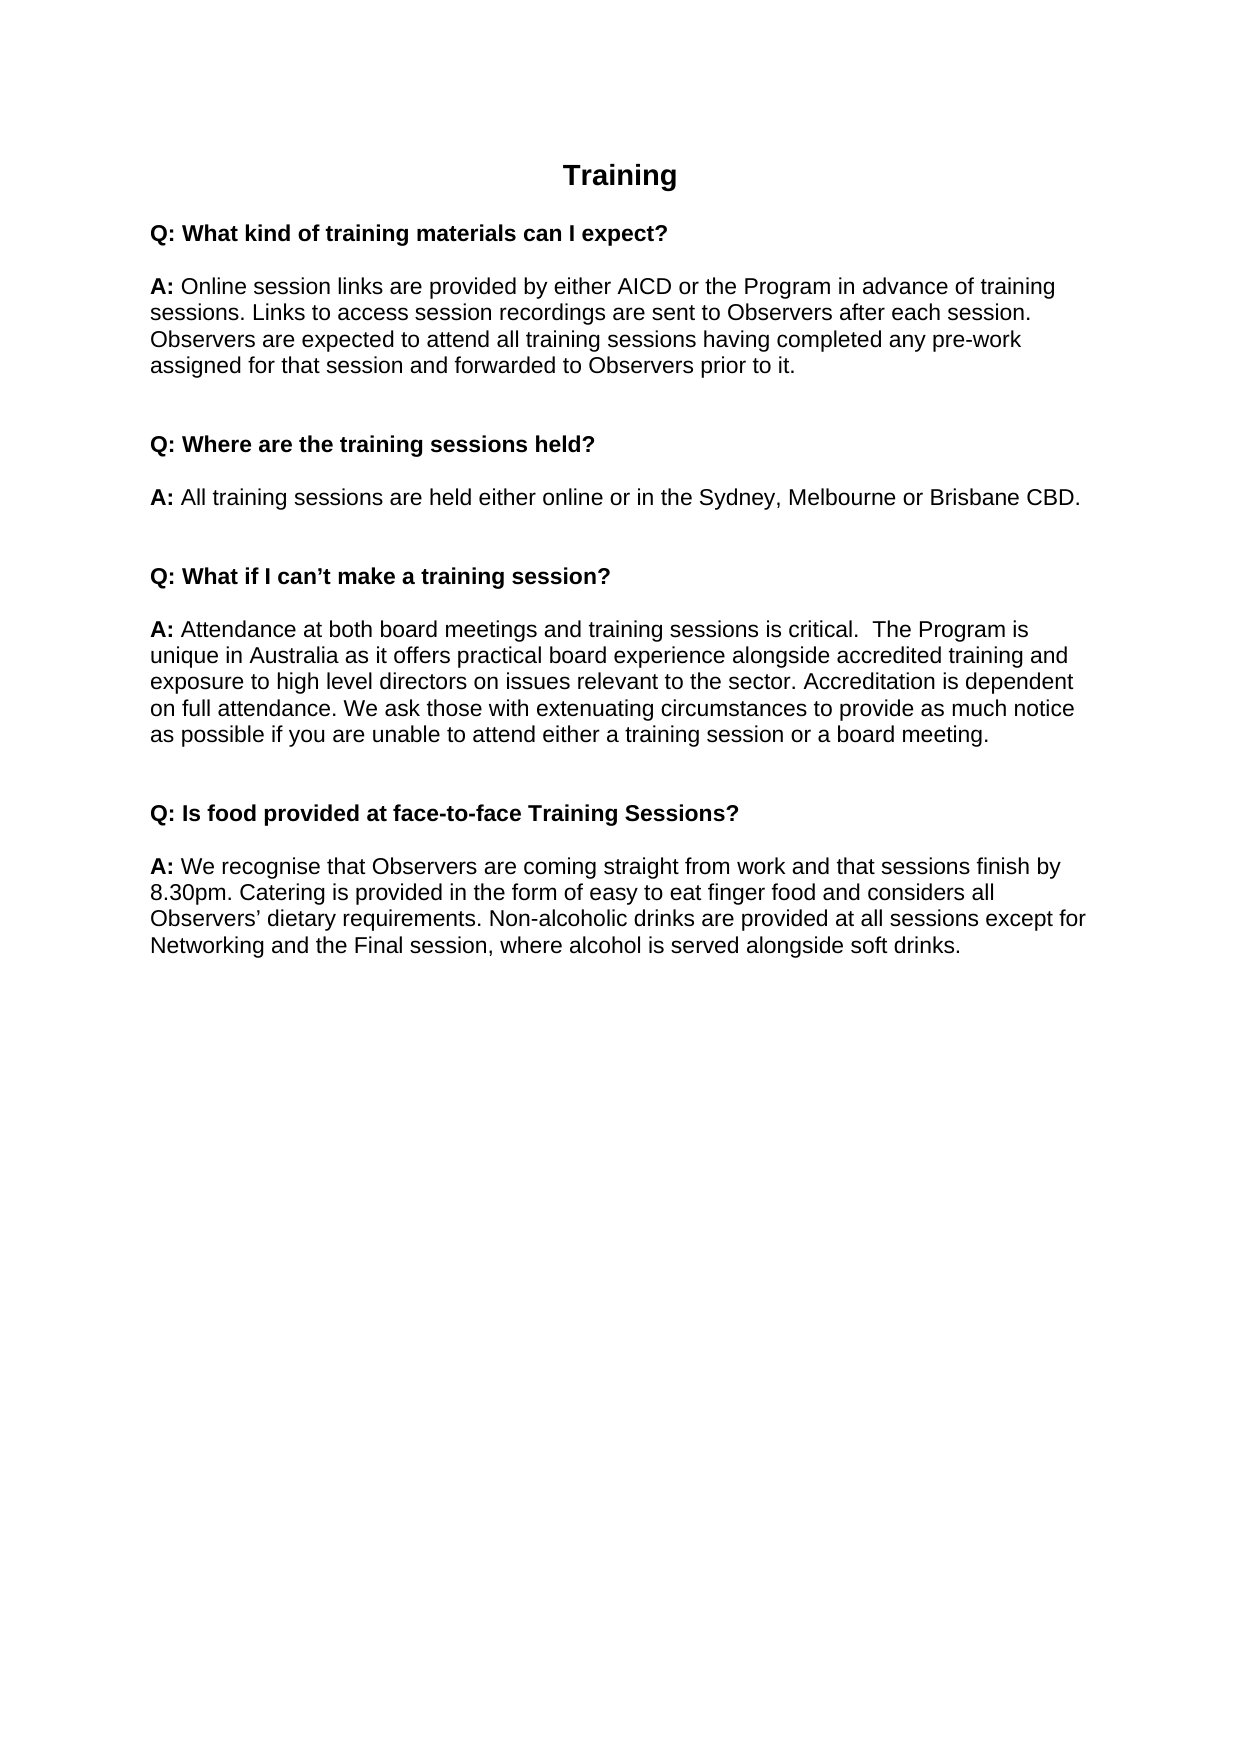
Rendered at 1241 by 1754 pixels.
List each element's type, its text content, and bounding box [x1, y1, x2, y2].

text Training [150, 158, 1090, 191]
text Q: Is food provided at face-to-face Training Sessions? [150, 800, 1090, 826]
text Q: What kind of training materials can I expect? [150, 220, 1090, 247]
text A: All training sessions are held either online or in the Sydney, Melbourne or Brisbane CBD. [150, 484, 1090, 510]
text Q: What if I can’t make a training session? [150, 563, 1090, 589]
text A: Online session links are provided by either AICD or the Program in advance of training sessions. Links to access session recordings are sent to Observers after each session. Observers are expected to attend all training sessions having completed any pre-work assigned for that session and forwarded to Observers prior to it. [150, 273, 1090, 378]
text A: We recognise that Observers are coming straight from work and that sessions finish by 8.30pm. Catering is provided in the form of easy to eat finger food and considers all Observers’ dietary requirements. Non-alcoholic drinks are provided at all sessions except for Networking and the Final session, where alcohol is served alongside soft drinks. [150, 853, 1090, 958]
text A: Attendance at both board meetings and training sessions is critical. The Program is unique in Australia as it offers practical board experience alongside accredited training and exposure to high level directors on issues relevant to the sector. Accreditation is dependent on full attendance. We ask those with extenuating circumstances to provide as much notice as possible if you are unable to attend either a training session or a board meeting. [150, 616, 1090, 747]
text Q: Where are the training sessions held? [150, 431, 1090, 457]
